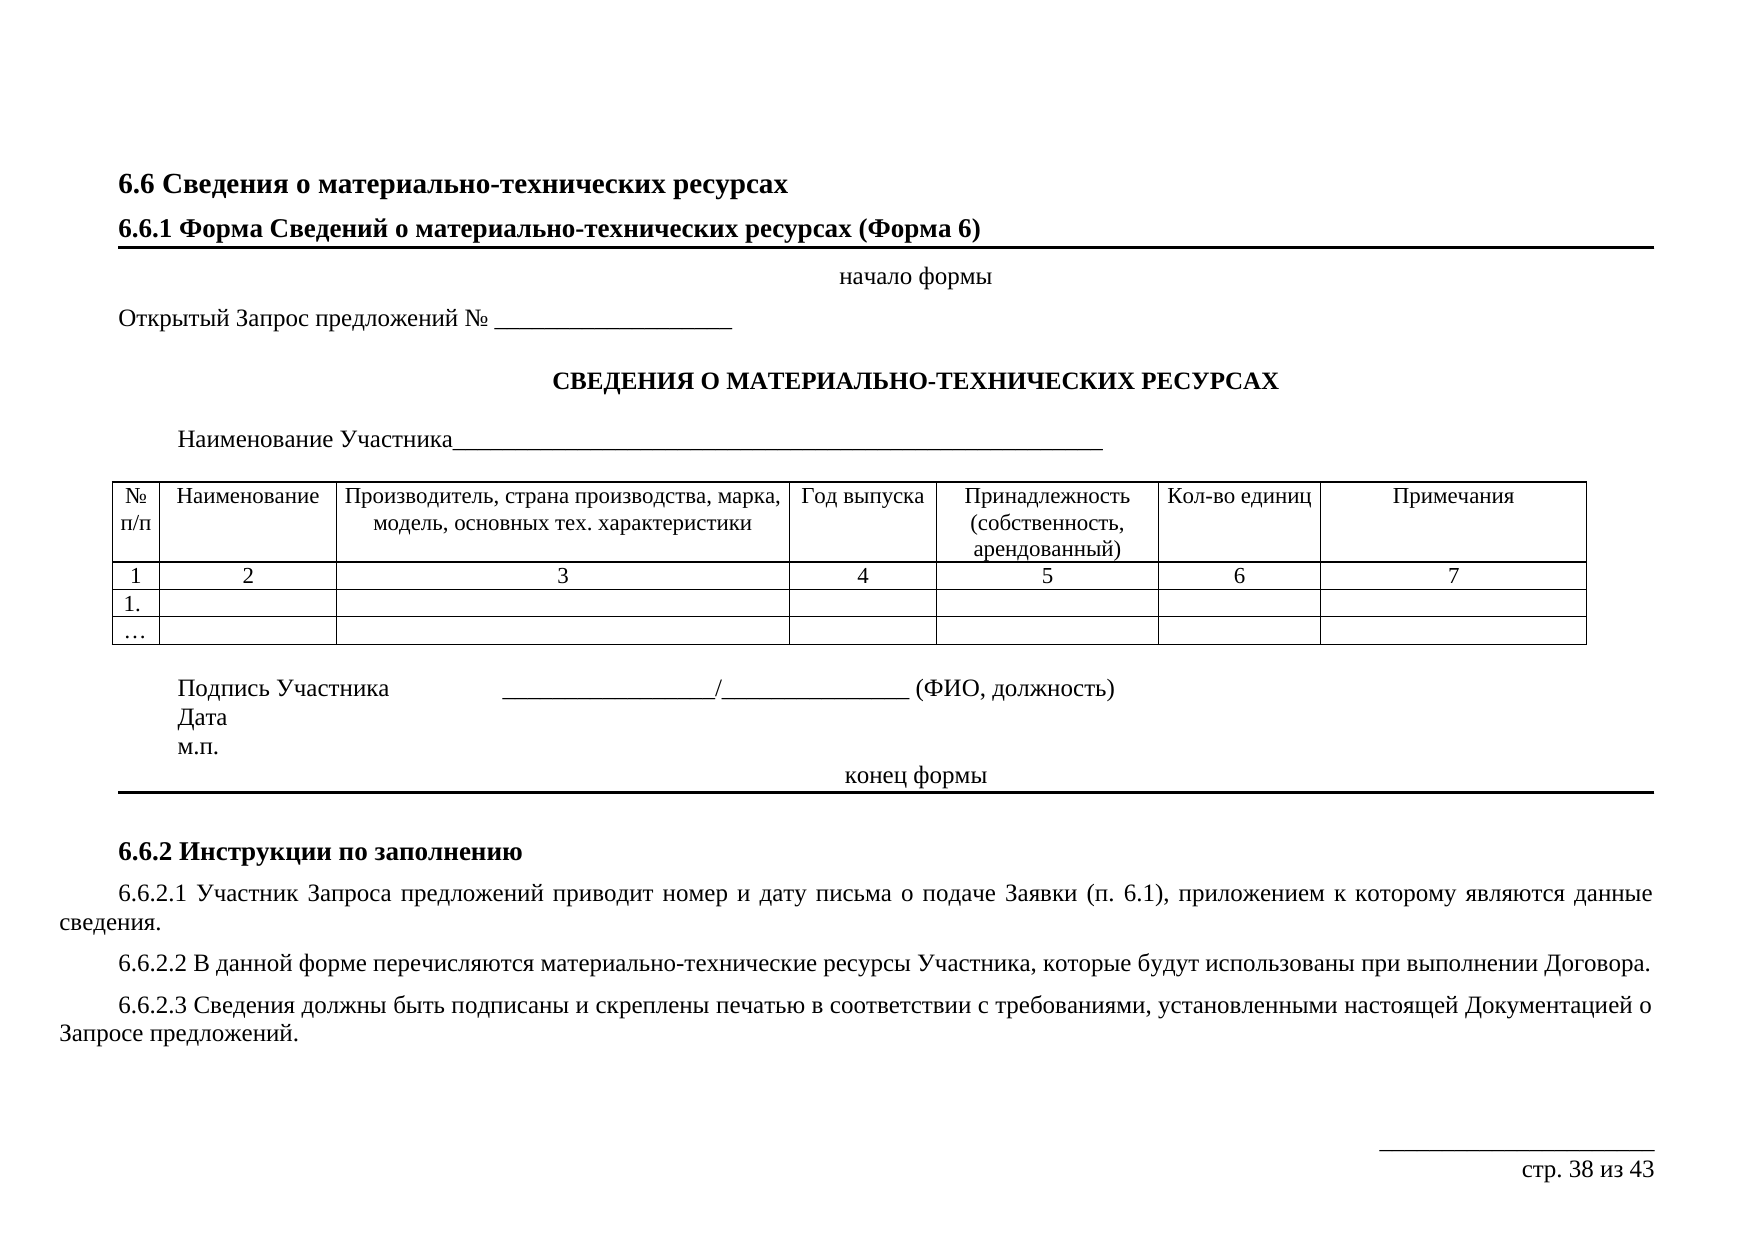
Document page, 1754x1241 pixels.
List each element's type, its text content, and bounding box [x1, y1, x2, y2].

text 6.6.2.1 Участник Запроса предложений приводит номер и дату письма о подаче Заявки (п. 6.1), приложением к которому являются данные сведения. [59, 878, 1654, 936]
text Подпись Участника _________________/_______________ (ФИО, должность) [118, 673, 1654, 702]
table_cell [1321, 590, 1586, 616]
text Открытый Запрос предложений № ___________________ [59, 303, 1654, 331]
table_header Принадлежность (собственность, арендованный) [937, 483, 1158, 561]
subtitle 6.6.2 Инструкции по заполнению [118, 835, 1654, 866]
table_cell [160, 590, 336, 616]
table_cell 4 [790, 563, 936, 589]
table_header Кол-во единиц [1159, 483, 1320, 561]
table_cell [937, 590, 1158, 616]
table_cell [160, 617, 336, 644]
text м.п. [118, 731, 1654, 760]
table_cell 3 [337, 563, 789, 589]
table_cell 5 [937, 563, 1158, 589]
table_cell [790, 590, 936, 616]
table_cell [790, 617, 936, 644]
table_cell 1. [113, 590, 159, 616]
table_header Примечания [1321, 483, 1586, 561]
text 6.6.2.2 В данной форме перечисляются материально-технические ресурсы Участника, которые будут использованы при выполнении Договора. [59, 948, 1654, 977]
text Наименование Участника____________________________________________________ [118, 424, 1654, 453]
table_cell [937, 617, 1158, 644]
subtitle 6.6.1 Форма Сведений о материально-технических ресурсах (Форма 6) [118, 212, 1654, 246]
table_cell [1321, 617, 1586, 644]
text СВЕДЕНИЯ О МАТЕРИАЛЬНО-ТЕХНИЧЕСКИХ РЕСУРСАХ [118, 366, 1654, 395]
table_cell 6 [1159, 563, 1320, 589]
table_cell [337, 590, 789, 616]
text 6.6.2.3 Сведения должны быть подписаны и скреплены печатью в соответствии с требованиями, установленными настоящей Документацией о Запросе предложений. [59, 990, 1654, 1047]
table_cell [1159, 617, 1320, 644]
table_header Производитель, страна производства, марка, модель, основных тех. характеристики [337, 483, 789, 561]
table_cell 2 [160, 563, 336, 589]
table_cell [337, 617, 789, 644]
table_header № п/п [113, 483, 159, 561]
table_cell 1 [113, 563, 159, 589]
table_header Наименование [160, 483, 336, 561]
text Дата [118, 702, 1654, 731]
table_cell … [113, 617, 159, 644]
text начало формы [118, 261, 1654, 290]
table_cell [1159, 590, 1320, 616]
text конец формы [118, 760, 1654, 791]
table_header Год выпуска [790, 483, 936, 561]
subtitle 6.6 Сведения о материально-технических ресурсах [118, 166, 1654, 200]
table_cell 7 [1321, 563, 1586, 589]
